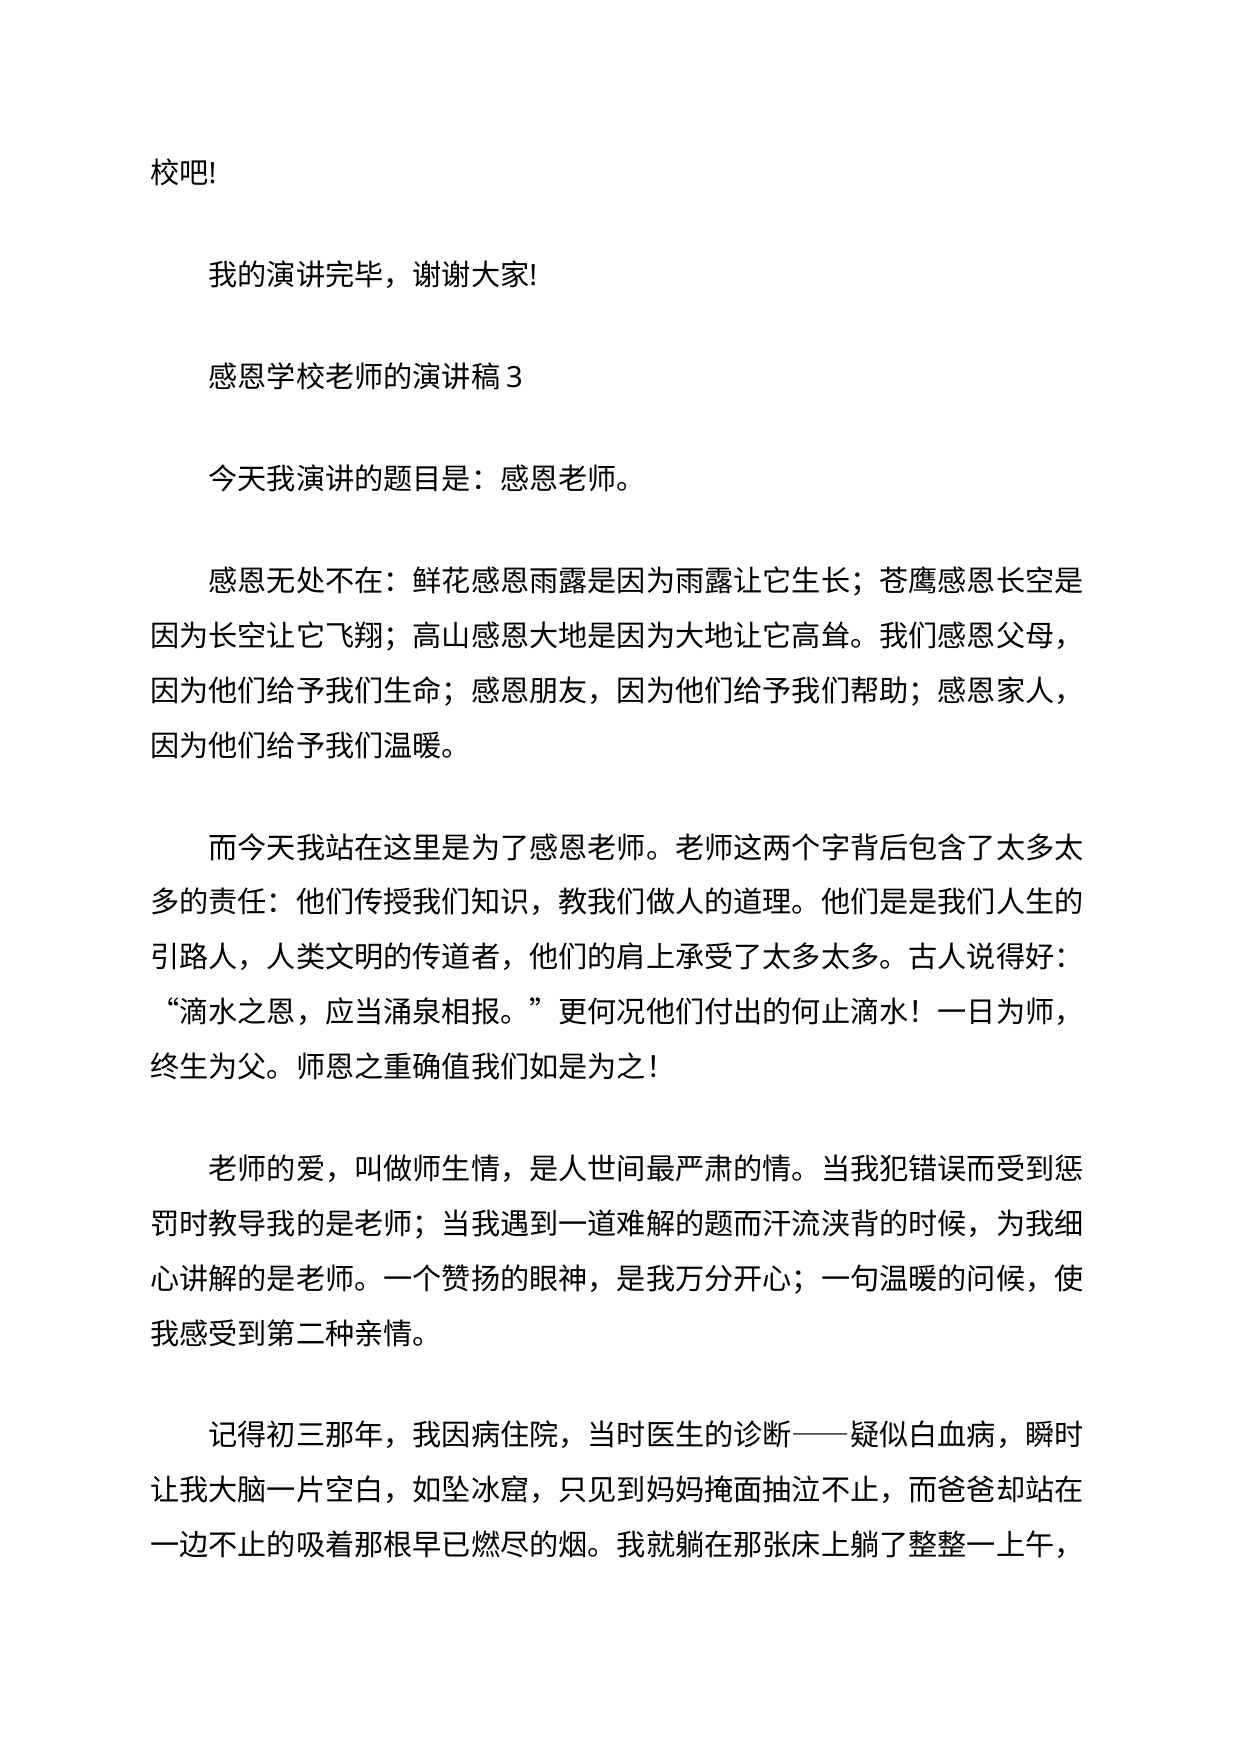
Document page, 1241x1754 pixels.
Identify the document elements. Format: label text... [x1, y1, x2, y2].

text 而今天我站在这里是为了感恩老师。老师这两个字背后包含了太多太多的责任：他们传授我们知识，教我们做人的道理。他们是是我们人生的引路人，人类文明的传道者，他们的肩上承受了太多太多。古人说得好：“滴水之恩，应当涌泉相报。”更何况他们付出的何止滴水！一日为师，终生为父。师恩之重确值我们如是为之！ [150, 824, 1090, 1086]
text 老师的爱，叫做师生情，是人世间最严肃的情。当我犯错误而受到惩罚时教导我的是老师；当我遇到一道难解的题而汗流浃背的时候，为我细心讲解的是老师。一个赞扬的眼神，是我万分开心；一句温暖的问候，使我感受到第二种亲情。 [150, 1146, 1090, 1352]
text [150, 150, 1090, 192]
text 我的演讲完毕，谢谢大家! [150, 252, 1090, 294]
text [150, 1412, 1090, 1564]
text 感恩无处不在：鲜花感恩雨露是因为雨露让它生长；苍鹰感恩长空是因为长空让它飞翔；高山感恩大地是因为大地让它高耸。我们感恩父母，因为他们给予我们生命；感恩朋友，因为他们给予我们帮助；感恩家人，因为他们给予我们温暖。 [150, 558, 1090, 765]
text 感恩学校老师的演讲稿3 [150, 354, 1090, 396]
text 今天我演讲的题目是：感恩老师。 [150, 456, 1090, 498]
